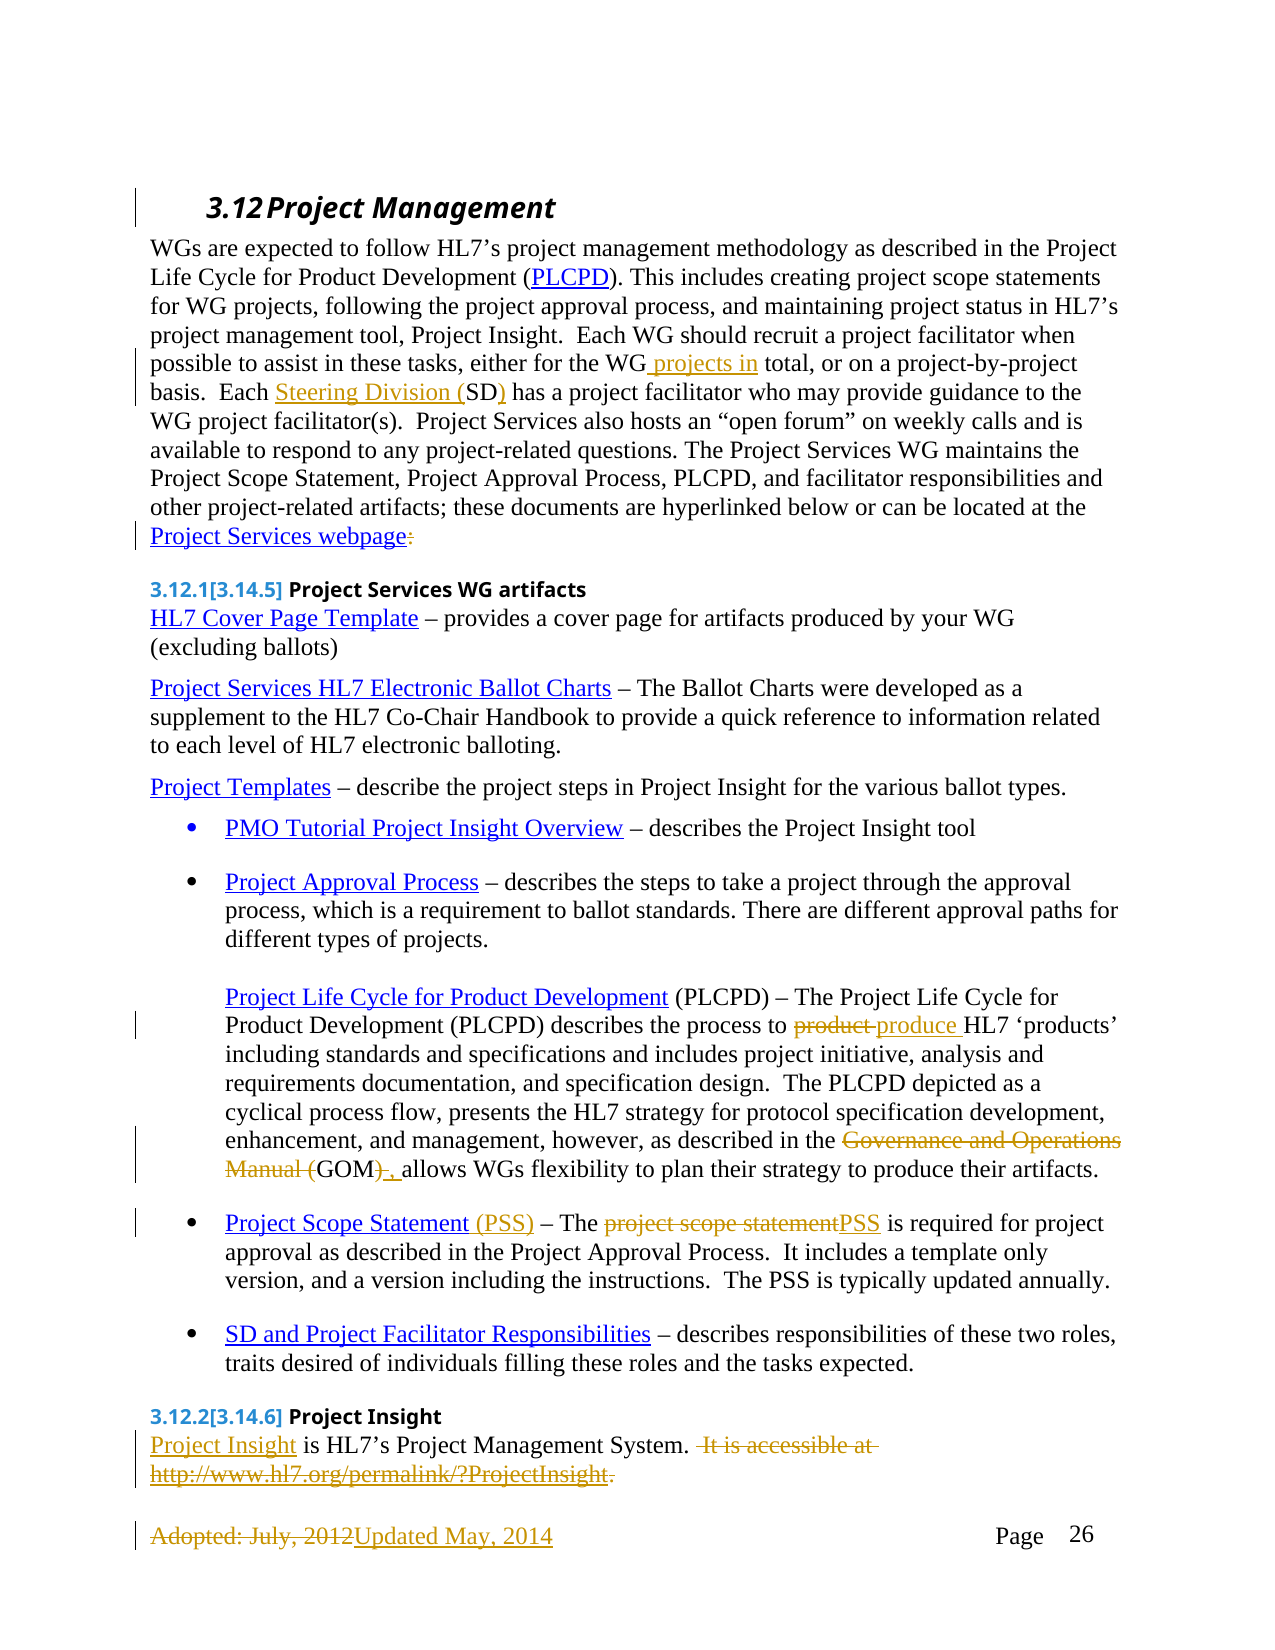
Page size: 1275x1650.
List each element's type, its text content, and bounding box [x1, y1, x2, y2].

text is HL7’s Project Management System. [150, 1430, 1125, 1488]
list Project Scope Statement – The is required for project approval as described in the Project Approval Process. It includes a template only version, and a version including the instructions. The PSS is typically updated annually. [187, 1208, 1125, 1294]
list PMO Tutorial Project Insight Overview – describes the Project Insight tool [187, 813, 1125, 842]
subtitle Project Insight [150, 1402, 1125, 1430]
list HL7 Cover Page Template – provides a cover page for artifacts produced by your WG (excluding ballots) [150, 603, 1125, 661]
subtitle Project Services WG artifacts [150, 575, 1125, 603]
subtitle Project Management [206, 187, 1125, 227]
list Project Services HL7 Electronic Ballot Charts – The Ballot Charts were developed as a supplement to the HL7 Co-Chair Handbook to provide a quick reference to information related to each level of HL7 electronic balloting. [150, 673, 1125, 759]
text WGs are expected to follow HL7’s project management methodology as described in the Project Life Cycle for Product Development (PLCPD). This includes creating project scope statements for WG projects, following the project approval process, and maintaining project status in HL7’s project management tool, Project Insight. Each WG should recruit a project facilitator when possible to assist in these tasks, either for the WG total, or on a project-by-project basis. Each SD has a project facilitator who may provide guidance to the WG project facilitator(s). Project Services also hosts an “open forum” on weekly calls and is available to respond to any project-related questions. The Project Services WG maintains the Project Scope Statement, Project Approval Process, PLCPD, and facilitator responsibilities and other project-related artifacts; these documents are hyperlinked below or can be located at the Project Services webpage [150, 233, 1125, 550]
list SD and Project Facilitator Responsibilities – describes responsibilities of these two roles, traits desired of individuals filling these roles and the tasks expected. [187, 1319, 1125, 1377]
list Project Approval Process – describes the steps to take a project through the approval process, which is a requirement to ballot standards. There are different approval paths for different types of projects. Project Life Cycle for Product Development (PLCPD) – The Project Life Cycle for Product Development (PLCPD) describes the process to HL7 ‘products’ including standards and specifications and includes project initiative, analysis and requirements documentation, and specification design. The PLCPD depicted as a cyclical process flow, presents the HL7 strategy for protocol specification development, enhancement, and management, however, as described in the GOMallows WGs flexibility to plan their strategy to produce their artifacts. [187, 867, 1125, 1183]
list Project Templates – describe the project steps in Project Insight for the various ballot types. [150, 772, 1125, 801]
